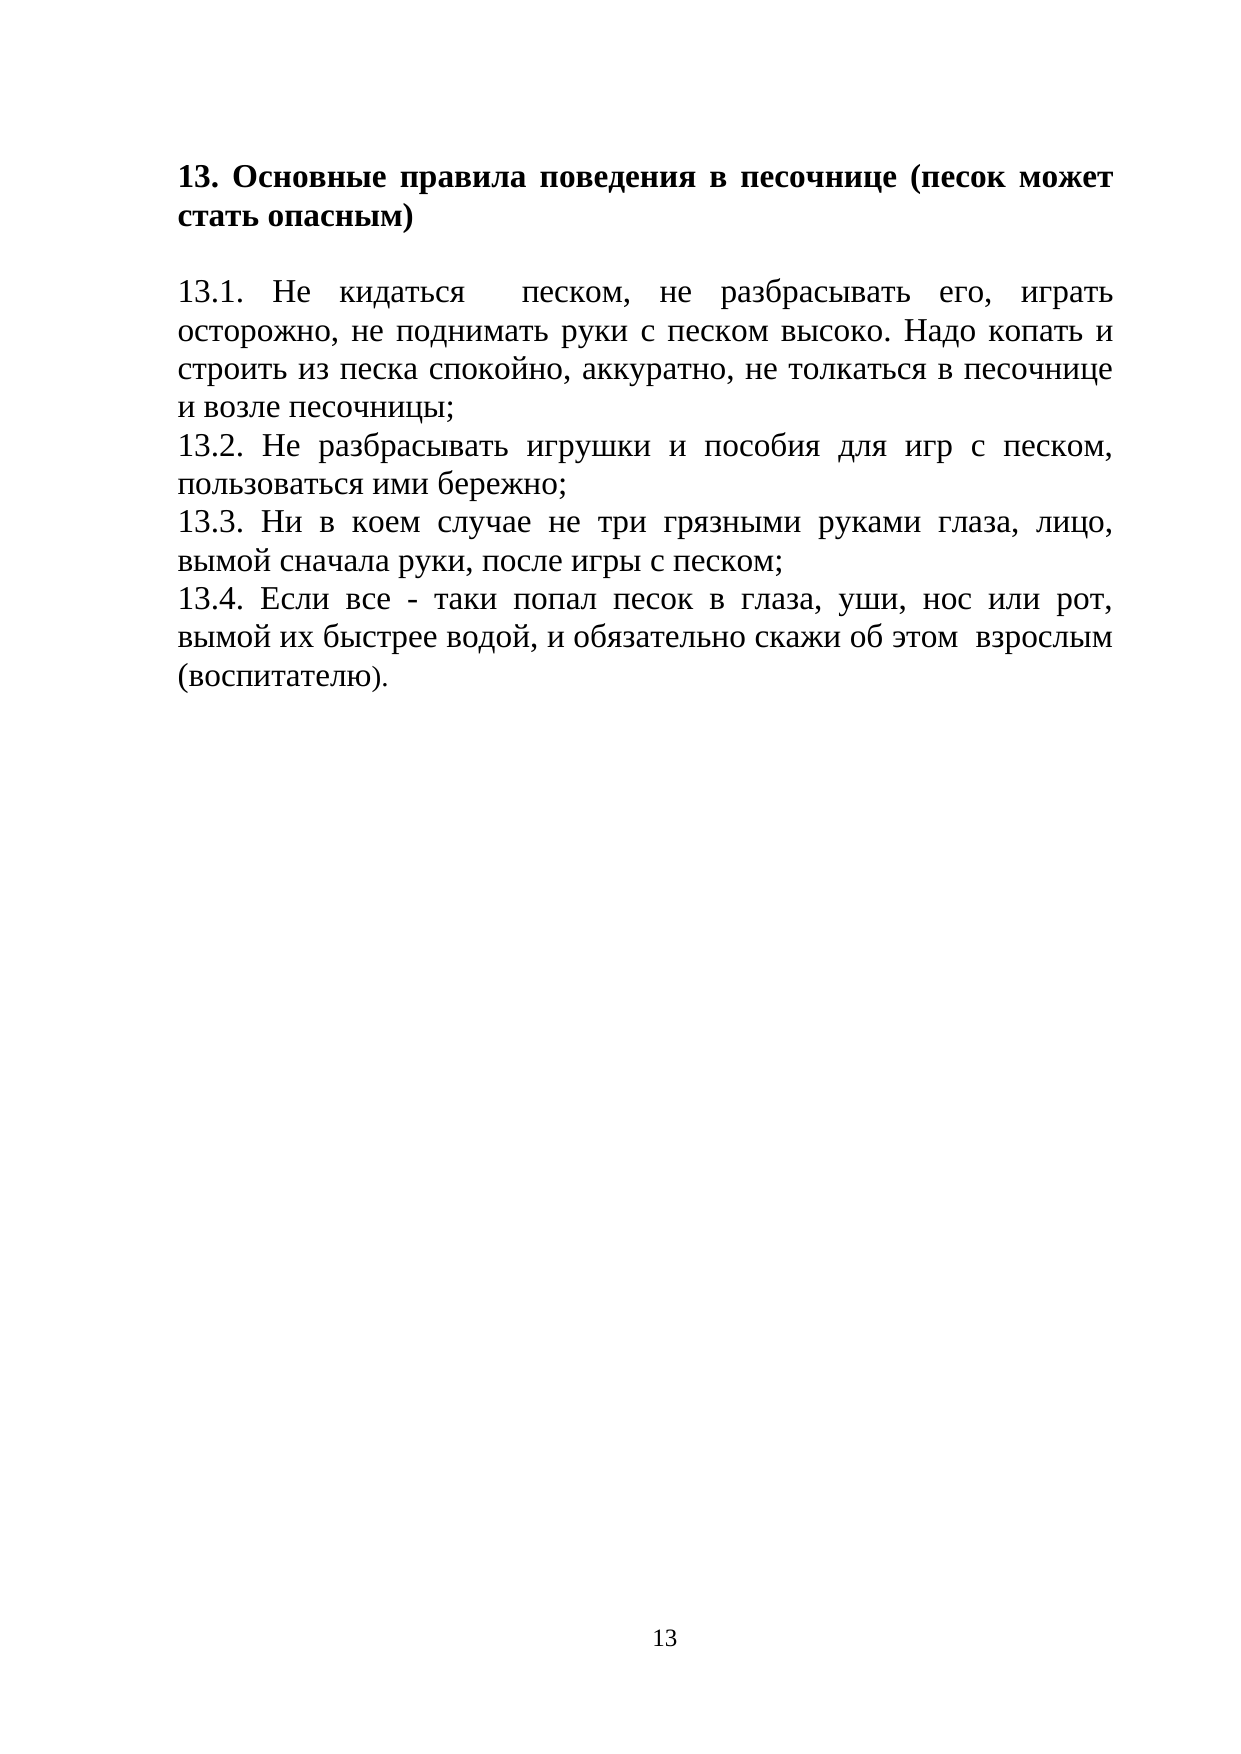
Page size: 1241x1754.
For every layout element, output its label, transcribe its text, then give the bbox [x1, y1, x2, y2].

text 13.1. Не кидаться песком, не разбрасывать его, играть осторожно, не поднимать руки с песком высоко. Надо копать и строить из песка спокойно, аккуратно, не толкаться в песочнице и возле песочницы; [177, 271, 1114, 425]
text 13. Основные правила поведения в песочнице (песок может стать опасным) [177, 156, 1114, 233]
text 13.3. Ни в коем случае не три грязными руками глаза, лицо, вымой сначала руки, после игры с песком; [177, 501, 1114, 578]
text 13.2. Не разбрасывать игрушки и пособия для игр с песком, пользоваться ими бережно; [177, 425, 1114, 501]
text 13.4. Если все - таки попал песок в глаза, уши, нос или рот, вымой их быстрее водой, и обязательно скажи об этом взрослым (воспитателю). [177, 578, 1114, 693]
